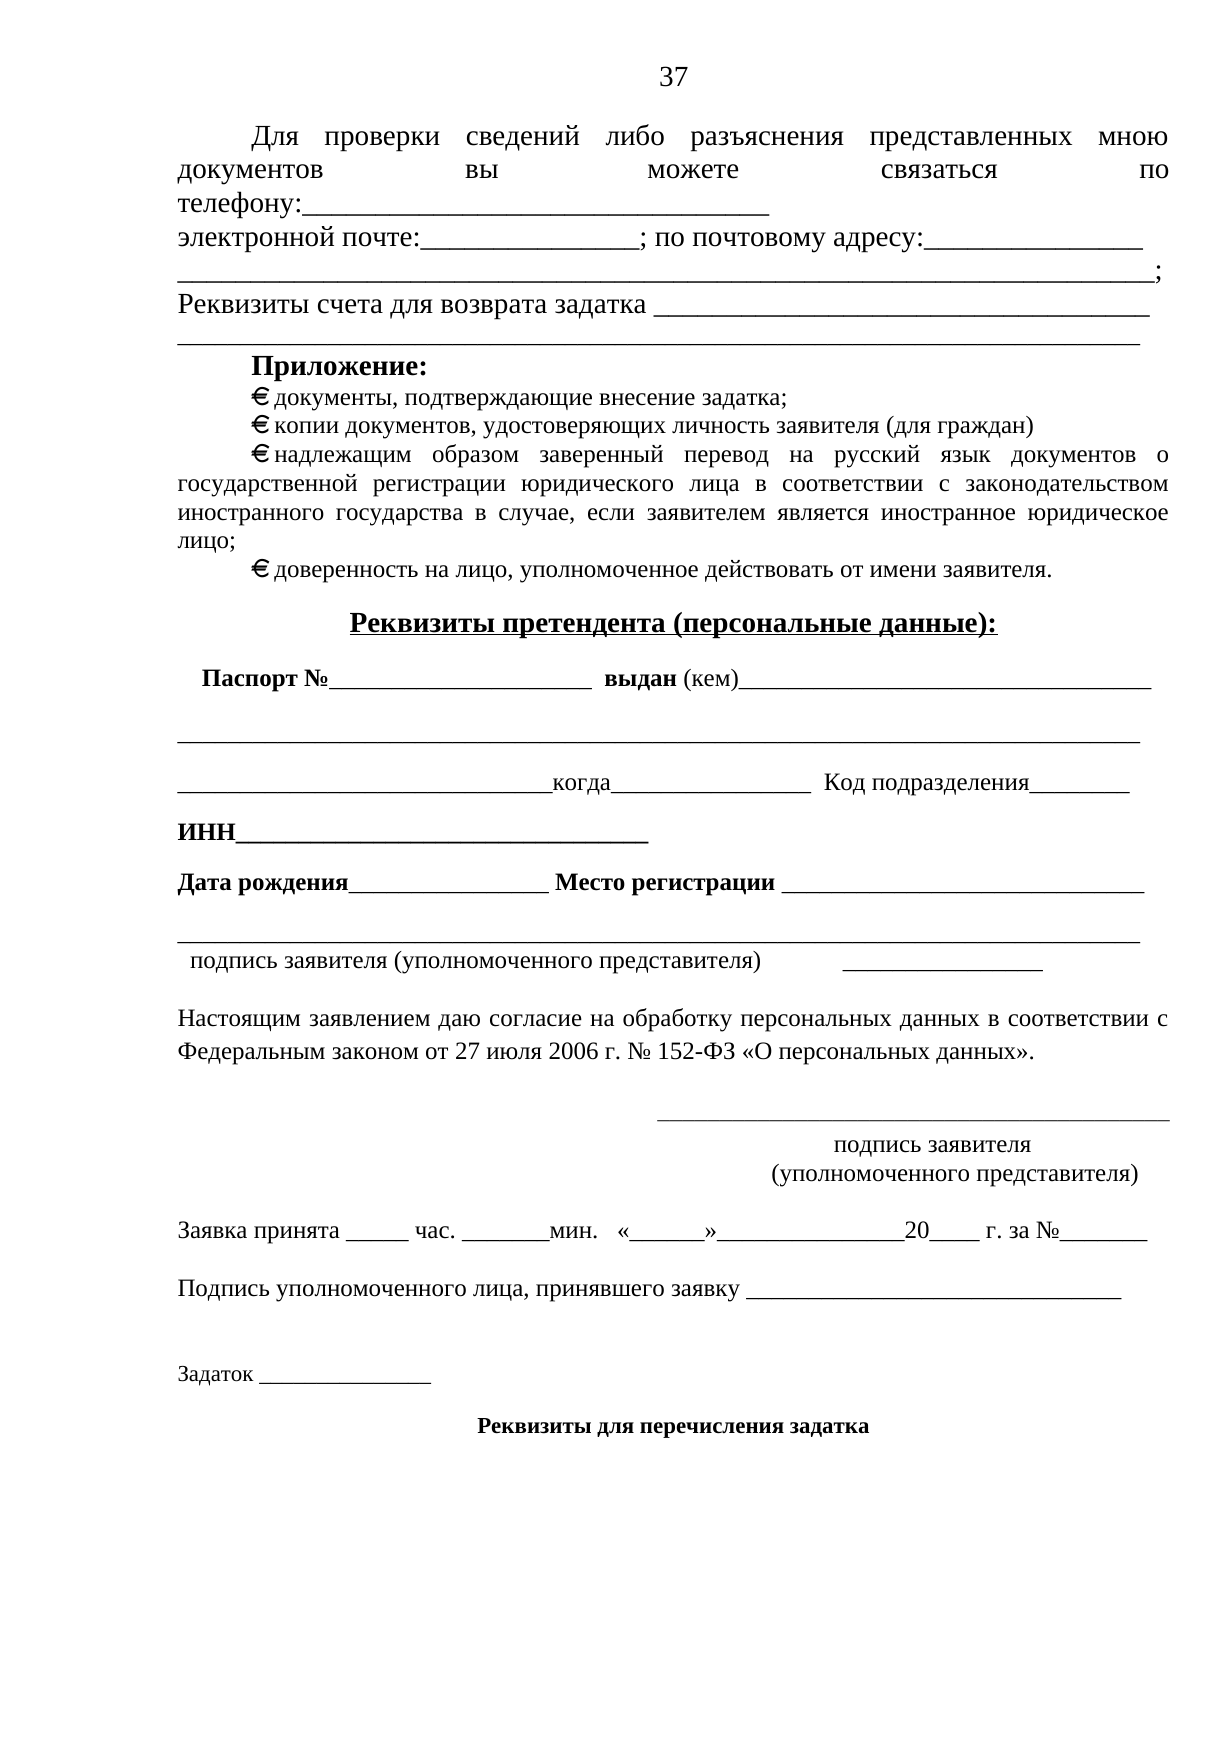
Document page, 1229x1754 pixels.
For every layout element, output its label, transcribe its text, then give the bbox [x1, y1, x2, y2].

text Приложение: [177, 348, 1169, 382]
text Паспорт №_____________________ выдан (кем)_________________________________ [177, 666, 1169, 691]
text _____________________________________________________________________________ [177, 920, 1169, 945]
text подпись заявителя [177, 1129, 1169, 1158]
list документы, подтверждающие внесение задатка; [177, 382, 1169, 410]
text Дата рождения________________ Место регистрации _____________________________ [177, 870, 1169, 895]
text _____________________________________________________________________________ [177, 319, 1169, 348]
text Для проверки сведений либо разъяснения представленных мною документов вы можете связаться по телефону:________________________________ [177, 118, 1169, 219]
text Реквизиты претендента (персональные данные): [177, 612, 680, 637]
text Реквизиты претендента (персональные данные): [678, 612, 982, 634]
text подпись заявителя (уполномоченного представителя) ________________ [177, 945, 1169, 974]
list надлежащим образом заверенный перевод на русский язык документов о государственной регистрации юридического лица в соответствии с законодательством иностранного государства в случае, если заявителем является иностранное юридическое лицо; [177, 439, 1169, 554]
text (уполномоченного представителя) [177, 1158, 1169, 1187]
text ИНН_________________________________ [177, 820, 1169, 845]
text ______________________________когда________________ Код подразделения________ [177, 770, 1169, 795]
text Настоящим заявлением даю согласие на обработку персональных данных в соответствии с Федеральным законом от 27 июля . № 152-ФЗ «О персональных данных». [177, 1003, 1169, 1065]
text Заявка принята _____ час. _______мин. «______»_______________20____ г. за №_______ [177, 1215, 1169, 1244]
text ___________________________________________________________________; [177, 252, 1169, 286]
text Подпись уполномоченного лица, принявшего заявку ______________________________ [177, 1273, 1169, 1302]
text электронной почте:_______________; по почтовому адресу:_______________ [177, 219, 1169, 252]
text _____________________________________________________________________________ [177, 720, 1169, 745]
text Реквизиты претендента (персональные данные): [979, 612, 1169, 637]
text Задаток _______________ [177, 1359, 1169, 1386]
text Реквизиты счета для возврата задатка __________________________________ [177, 286, 1169, 319]
list копии документов, удостоверяющих личность заявителя (для граждан) [177, 410, 1169, 439]
text Реквизиты для перечисления задатка [177, 1412, 1169, 1439]
list доверенность на лицо, уполномоченное действовать от имени заявителя. [177, 554, 1169, 583]
text _________________________________________ [177, 1102, 1169, 1126]
